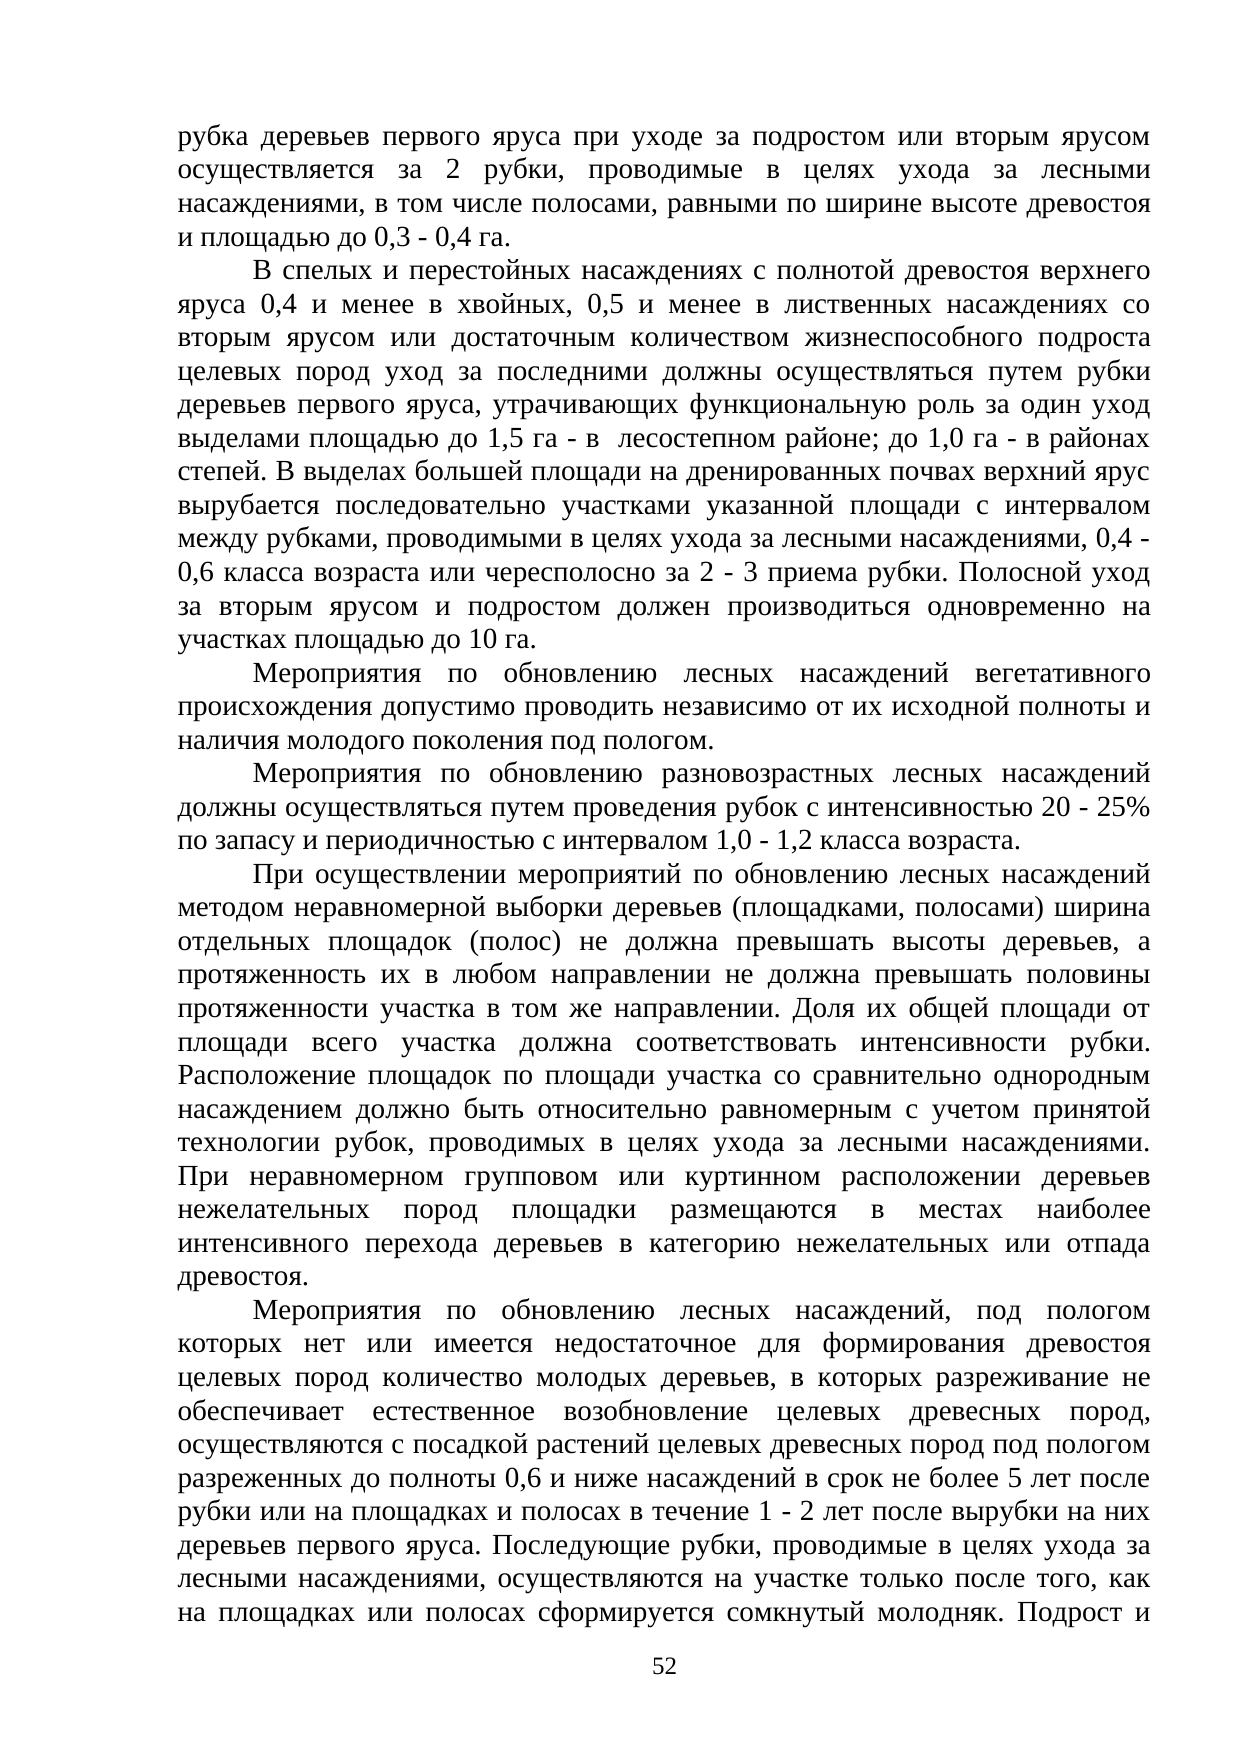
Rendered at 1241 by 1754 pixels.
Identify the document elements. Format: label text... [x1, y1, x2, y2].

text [177, 1292, 1152, 1627]
text Мероприятия по обновлению разновозрастных лесных насаждений должны осуществляться путем проведения рубок с интенсивностью 20 - 25% по запасу и периодичностью с интервалом 1,0 - 1,2 класса возраста. [177, 755, 1152, 856]
text В спелых и перестойных насаждениях с полнотой древостоя верхнего яруса 0,4 и менее в хвойных, 0,5 и менее в лиственных насаждениях со вторым ярусом или достаточным количеством жизнеспособного подроста целевых пород уход за последними должны осуществляться путем рубки деревьев первого яруса, утрачивающих функциональную роль за один уход выделами площадью до 1,5 га - в лесостепном районе; до 1,0 га - в районах степей. В выделах большей площади на дренированных почвах верхний ярус вырубается последовательно участками указанной площади с интервалом между рубками, проводимыми в целях ухода за лесными насаждениями, 0,4 - 0,6 класса возраста или чересполосно за 2 - 3 приема рубки. Полосной уход за вторым ярусом и подростом должен производиться одновременно на участках площадью до 10 га. [177, 252, 1152, 655]
text При осуществлении мероприятий по обновлению лесных насаждений методом неравномерной выборки деревьев (площадками, полосами) ширина отдельных площадок (полос) не должна превышать высоты деревьев, а протяженность их в любом направлении не должна превышать половины протяженности участка в том же направлении. Доля их общей площади от площади всего участка должна соответствовать интенсивности рубки. Расположение площадок по площади участка со сравнительно однородным насаждением должно быть относительно равномерным с учетом принятой технологии рубок, проводимых в целях ухода за лесными насаждениями. При неравномерном групповом или куртинном расположении деревьев нежелательных пород площадки размещаются в местах наиболее интенсивного перехода деревьев в категорию нежелательных или отпада древостоя. [177, 856, 1152, 1292]
text Мероприятия по обновлению лесных насаждений вегетативного происхождения допустимо проводить независимо от их исходной полноты и наличия молодого поколения под пологом. [177, 655, 1152, 755]
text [177, 118, 1152, 252]
